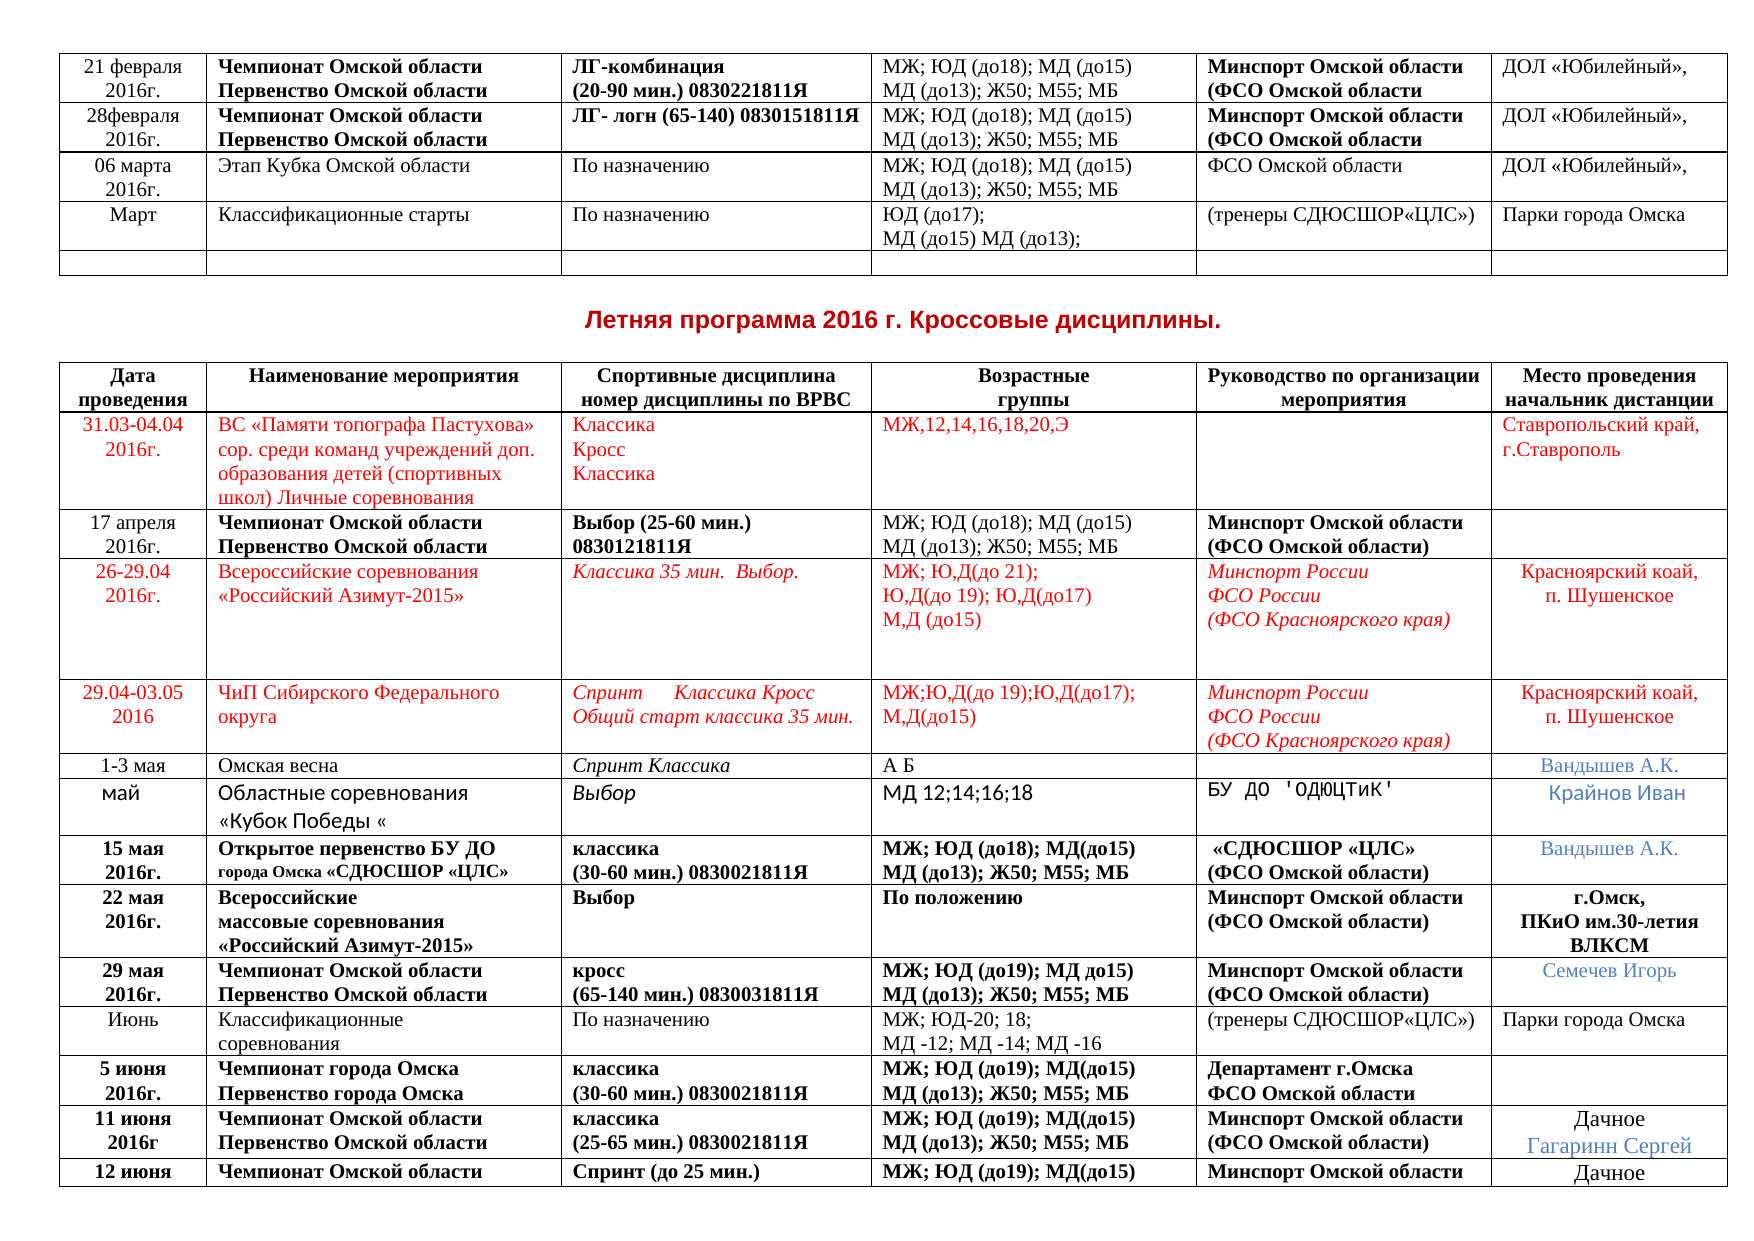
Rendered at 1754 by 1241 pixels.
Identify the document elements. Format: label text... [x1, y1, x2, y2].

table_header Руководство по организации мероприятия [1197, 363, 1491, 411]
table_cell Чемпионат Омской области Первенство Омской области [207, 958, 561, 1006]
table_cell [1492, 1056, 1727, 1104]
table_cell [872, 251, 1196, 275]
table_cell МЖ; ЮД (до18); МД (до15) МД (до13); Ж50; М55; МБ [872, 510, 1196, 558]
table_cell Выбор [562, 779, 871, 834]
table_cell 21 февраля 2016г. [60, 54, 206, 102]
table_cell май [60, 779, 206, 834]
table_cell Спринт Классика Кросс Общий старт классика 35 мин. [562, 680, 871, 752]
table_cell Классификационные старты [207, 202, 561, 250]
table_header Спортивные дисциплина номер дисциплины по ВРВС [562, 363, 871, 411]
table_cell А Б [872, 754, 1196, 777]
table_cell ВС «Памяти топографа Пастухова» сор. среди команд учреждений доп. образования детей (спортивных школ) Личные соревнования [207, 413, 561, 509]
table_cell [207, 54, 561, 102]
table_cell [872, 54, 1196, 102]
table_cell 29 мая 2016г. [60, 958, 206, 1006]
table_cell 5 июня 2016г. [60, 1056, 206, 1104]
table_cell По положению [872, 885, 1196, 957]
table_cell 31.03-04.04 2016г. [60, 413, 206, 509]
table_cell [562, 251, 871, 275]
table_cell Чемпионат города Омска Первенство города Омска [207, 1056, 561, 1104]
table_cell ДОЛ «Юбилейный», [1492, 54, 1727, 102]
table_cell 29.04-03.05 2016 [60, 680, 206, 752]
table_cell 17 апреля 2016г. [60, 510, 206, 558]
table_cell Дачное Гагаринн Сергей [1492, 1106, 1727, 1158]
table_cell МЖ; ЮД (до19); МД до15) МД (до13); Ж50; М55; МБ [872, 958, 1196, 1006]
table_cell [562, 1159, 871, 1186]
table_cell ЛГ- логн (65-140) 0830151811Я [562, 103, 871, 151]
table_cell Областные соревнования «Кубок Победы « [207, 779, 561, 834]
table_cell Классификационные соревнования [207, 1007, 561, 1055]
table_cell ЮД (до17); МД (до15) МД (до13); [872, 202, 1196, 250]
table_cell ФСО Омской области [1197, 153, 1491, 201]
table_cell МЖ; ЮД (до18); МД(до15) МД (до13); Ж50; М55; МБ [872, 836, 1196, 884]
table_cell 1-3 мая [60, 754, 206, 777]
table_cell Минспорт Омской области (ФСО Омской области [1197, 103, 1491, 151]
table_cell (тренеры СДЮСШОР«ЦЛС») [1197, 1007, 1491, 1055]
table_cell 12 июня 2016г [60, 1159, 206, 1186]
table_cell Этап Кубка Омской области [207, 153, 561, 201]
table_cell (тренеры СДЮСШОР«ЦЛС») [1197, 202, 1491, 250]
table_cell Минспорт Омской области (ФСО Омской области) [1197, 958, 1491, 1006]
table_cell Вандышев А.К. [1492, 754, 1727, 777]
table_cell Семечев Игорь [1492, 958, 1727, 1006]
table_cell [60, 251, 206, 275]
table_cell Всероссийские массовые соревнования «Российский Азимут-2015» [207, 885, 561, 957]
table_cell Красноярский коай, п. Шушенское [1492, 680, 1727, 752]
table_cell 11 июня 2016г [60, 1106, 206, 1158]
table_cell [1197, 413, 1491, 509]
text Летняя программа 2016 г. Кроссовые дисциплины. [585, 305, 1636, 333]
table_cell 06 марта 2016г. [60, 153, 206, 201]
table_cell классика (25-65 мин.) 0830021811Я [562, 1106, 871, 1158]
table_cell Минспорт Омской области (ФСО Омской области [1197, 54, 1491, 102]
table_cell Минспорт Омской области (ФСО Омской области) [1197, 885, 1491, 957]
table_cell МЖ; ЮД (до19); МД(до15) МД (до13); Ж50; М55; МБ [872, 1056, 1196, 1104]
table_cell ЧиП Сибирского Федерального округа [207, 680, 561, 752]
table_cell Всероссийские соревнования «Российский Азимут-2015» [207, 559, 561, 679]
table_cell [872, 1106, 1196, 1158]
table_cell Минспорт Омской области (ФСО Омской области) [1197, 510, 1491, 558]
table_cell Красноярский коай, п. Шушенское [1492, 559, 1727, 679]
table_cell Парки города Омска [1492, 202, 1727, 250]
table_cell Вандышев А.К. [1492, 836, 1727, 884]
table_cell Выбор [562, 885, 871, 957]
table_cell По назначению [562, 1007, 871, 1055]
table_cell Крайнов Иван [1492, 779, 1727, 834]
table_cell Июнь [60, 1007, 206, 1055]
table_header Возрастные группы [872, 363, 1196, 411]
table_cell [207, 1106, 561, 1158]
table_cell классика (30-60 мин.) 0830021811Я [562, 1056, 871, 1104]
table_cell [1492, 251, 1727, 275]
table_cell 22 мая 2016г. [60, 885, 206, 957]
table_cell Чемпионат Омской области Первенство Омской области [207, 103, 561, 151]
table_cell Март [60, 202, 206, 250]
table_cell 28февраля 2016г. [60, 103, 206, 151]
table_cell Ставропольский край, г.Ставрополь [1492, 413, 1727, 509]
table_cell МЖ; ЮД-20; 18; МД -12; МД -14; МД -16 [872, 1007, 1196, 1055]
table_cell Минспорт России ФСО России (ФСО Красноярского края) [1197, 680, 1491, 752]
table_cell Открытое первенство БУ ДО города Омска «СДЮСШОР «ЦЛС» [207, 836, 561, 884]
table_cell Минспорт России ФСО России (ФСО Красноярского края) [1197, 559, 1491, 679]
table_cell классика (30-60 мин.) 0830021811Я [562, 836, 871, 884]
table_cell кросс (65-140 мин.) 0830031811Я [562, 958, 871, 1006]
table_cell «СДЮСШОР «ЦЛС» (ФСО Омской области) [1197, 836, 1491, 884]
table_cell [1492, 1159, 1727, 1186]
table_cell МД 12;14;16;18 [872, 779, 1196, 834]
table_header Дата проведения [60, 363, 206, 411]
table_cell 26-29.04 2016г. [60, 559, 206, 679]
table_cell ДОЛ «Юбилейный», [1492, 103, 1727, 151]
table_cell ЛГ-комбинация (20-90 мин.) 0830221811Я [562, 54, 871, 102]
table_cell МЖ,12,14,16,18,20,Э [872, 413, 1196, 509]
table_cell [1197, 1159, 1491, 1186]
table_cell Выбор (25-60 мин.) 0830121811Я [562, 510, 871, 558]
table_cell Классика 35 мин. Выбор. [562, 559, 871, 679]
table_cell Омская весна [207, 754, 561, 777]
table_cell МЖ; Ю,Д(до 21); Ю,Д(до 19); Ю,Д(до17) М,Д (до15) [872, 559, 1196, 679]
table_header Наименование мероприятия [207, 363, 561, 411]
table_cell [207, 251, 561, 275]
table_cell По назначению [562, 202, 871, 250]
table_cell МЖ; ЮД (до18); МД (до15) МД (до13); Ж50; М55; МБ [872, 153, 1196, 201]
table_cell Департамент г.Омска ФСО Омской области [1197, 1056, 1491, 1104]
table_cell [872, 1159, 1196, 1186]
table_cell Спринт Классика [562, 754, 871, 777]
table_cell Чемпионат Омской области Первенство Омской области [207, 510, 561, 558]
table_cell [1492, 510, 1727, 558]
table_cell МЖ; ЮД (до18); МД (до15) МД (до13); Ж50; М55; МБ [872, 103, 1196, 151]
table_cell Классика Кросс Классика [562, 413, 871, 509]
table_cell г.Омск, ПКиО им.30-летия ВЛКСМ [1492, 885, 1727, 957]
table_header Место проведения начальник дистанции [1492, 363, 1727, 411]
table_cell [1197, 1106, 1491, 1158]
table_cell По назначению [562, 153, 871, 201]
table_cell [207, 1159, 561, 1186]
table_cell [1197, 754, 1491, 777]
table_cell 15 мая 2016г. [60, 836, 206, 884]
table_cell БУ ДО 'ОДЮЦТиК' [1197, 779, 1491, 834]
table_cell ДОЛ «Юбилейный», [1492, 153, 1727, 201]
table_cell [1197, 251, 1491, 275]
table_cell Парки города Омска [1492, 1007, 1727, 1055]
table_cell МЖ;Ю,Д(до 19);Ю,Д(до17); М,Д(до15) [872, 680, 1196, 752]
